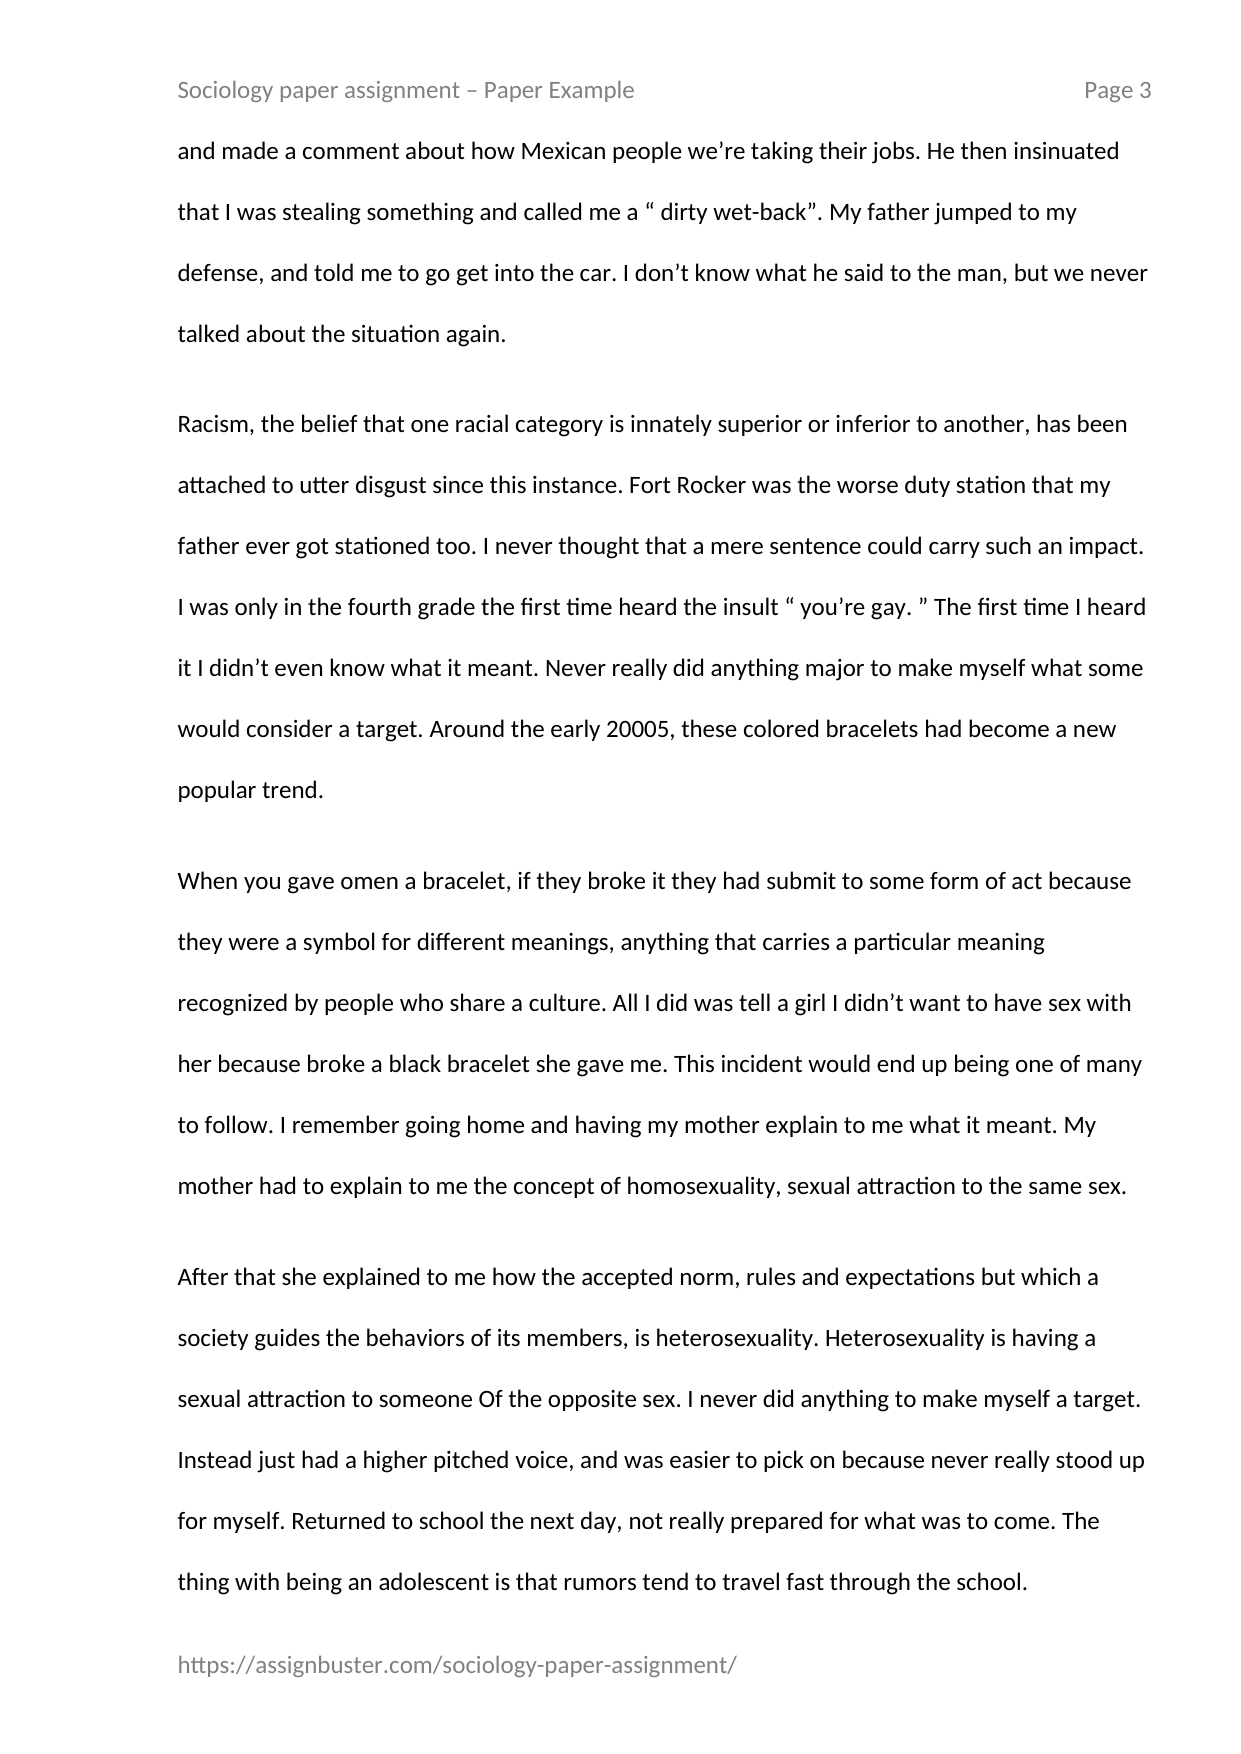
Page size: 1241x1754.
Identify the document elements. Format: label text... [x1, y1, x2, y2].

text Racism, the belief that one racial category is innately superior or inferior to another, has been attached to utter disgust since this instance. Fort Rocker was the worse duty station that my father ever got stationed too. I never thought that a mere sentence could carry such an impact. I was only in the fourth grade the first time heard the insult “ you’re gay. ” The first time I heard it I didn’t even know what it meant. Never really did anything major to make myself what some would consider a target. Around the early 20005, these colored bracelets had become a new popular trend. [177, 408, 1152, 805]
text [177, 135, 1152, 348]
text After that she explained to me how the accepted norm, rules and expectations but which a society guides the behaviors of its members, is heterosexuality. Heterosexuality is having a sexual attraction to someone Of the opposite sex. I never did anything to make myself a target. Instead just had a higher pitched voice, and was easier to pick on because never really stood up for myself. Returned to school the next day, not really prepared for what was to come. The thing with being an adolescent is that rumors tend to travel fast through the school. [177, 1261, 1152, 1597]
text When you gave omen a bracelet, if they broke it they had submit to some form of act because they were a symbol for different meanings, anything that carries a particular meaning recognized by people who share a culture. All I did was tell a girl I didn’t want to have sex with her because broke a black bracelet she gave me. This incident would end up being one of many to follow. I remember going home and having my mother explain to me what it meant. My mother had to explain to me the concept of homosexuality, sexual attraction to the same sex. [177, 865, 1152, 1201]
